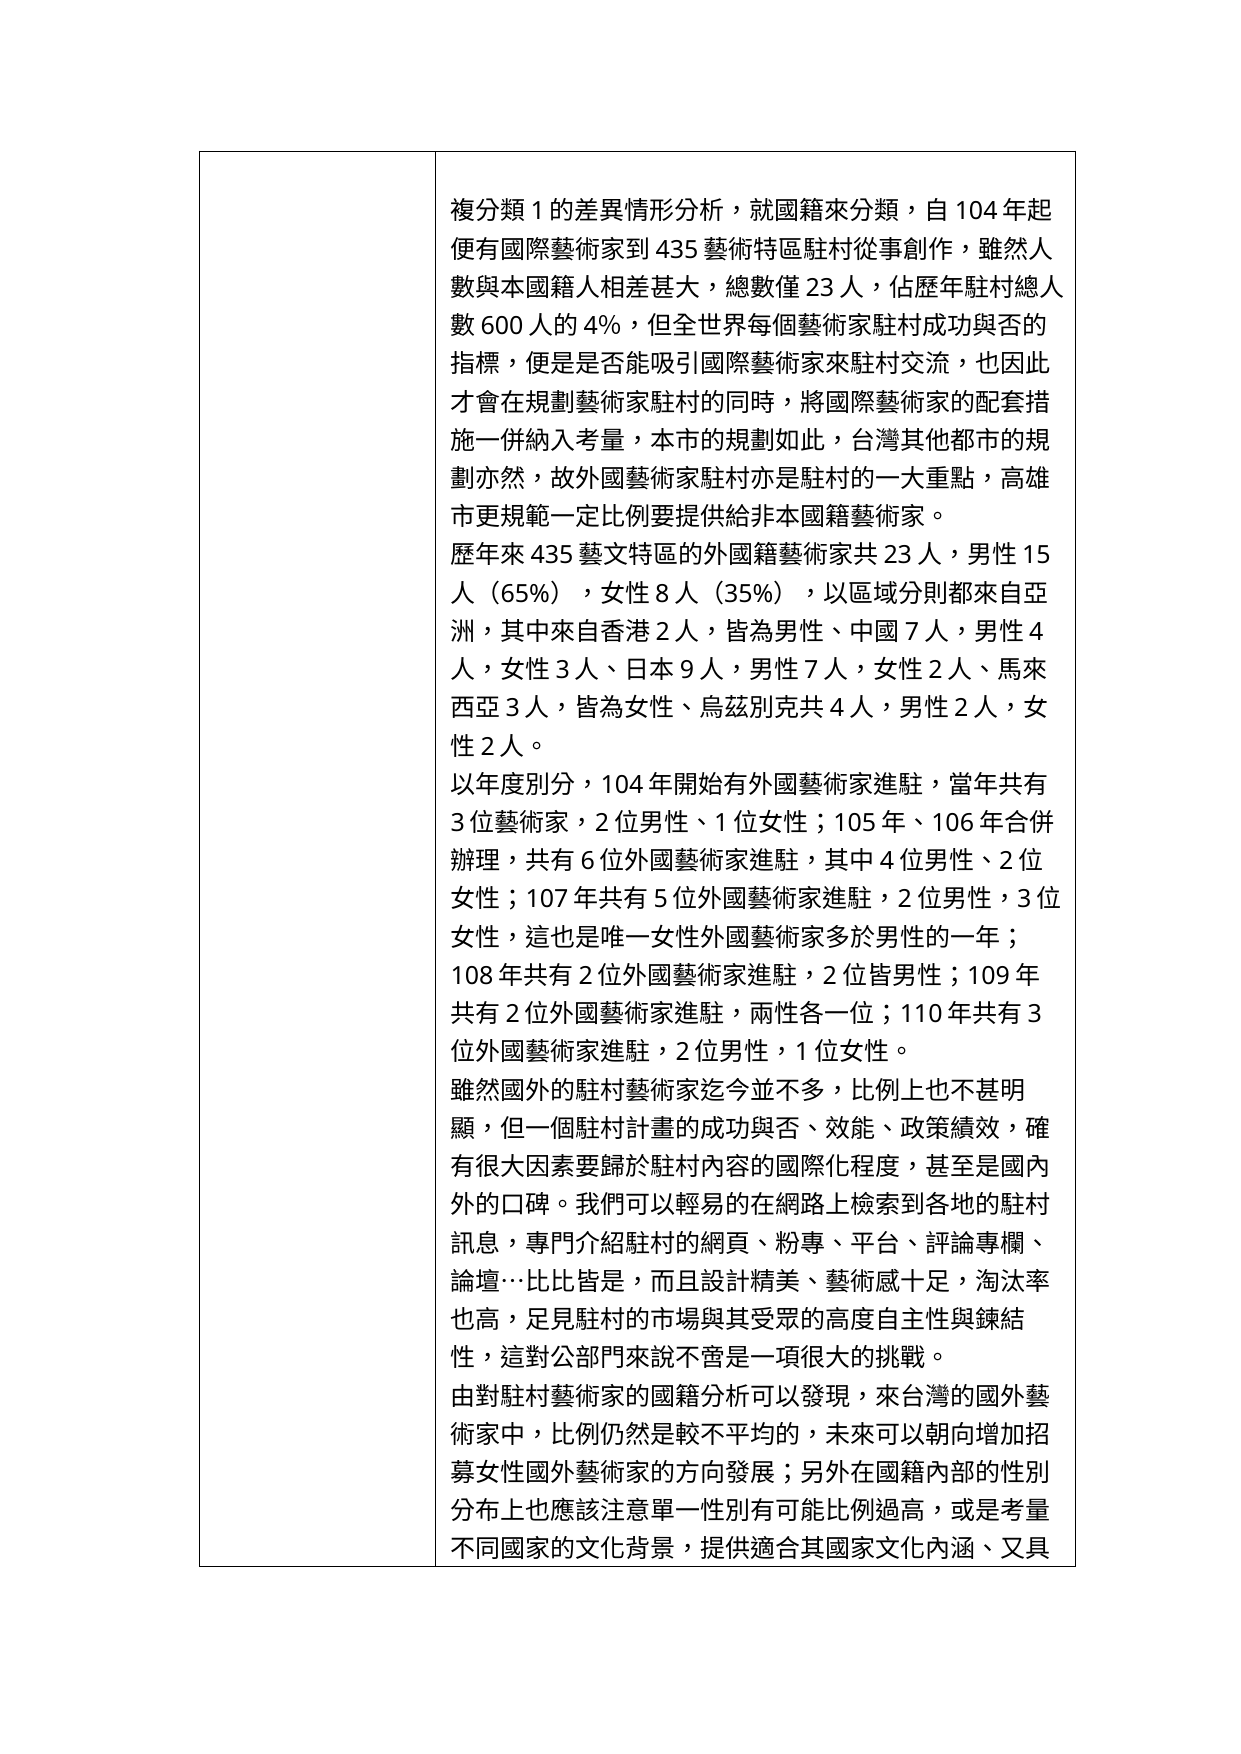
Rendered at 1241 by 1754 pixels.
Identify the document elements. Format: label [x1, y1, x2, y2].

table_cell [436, 152, 1075, 1566]
